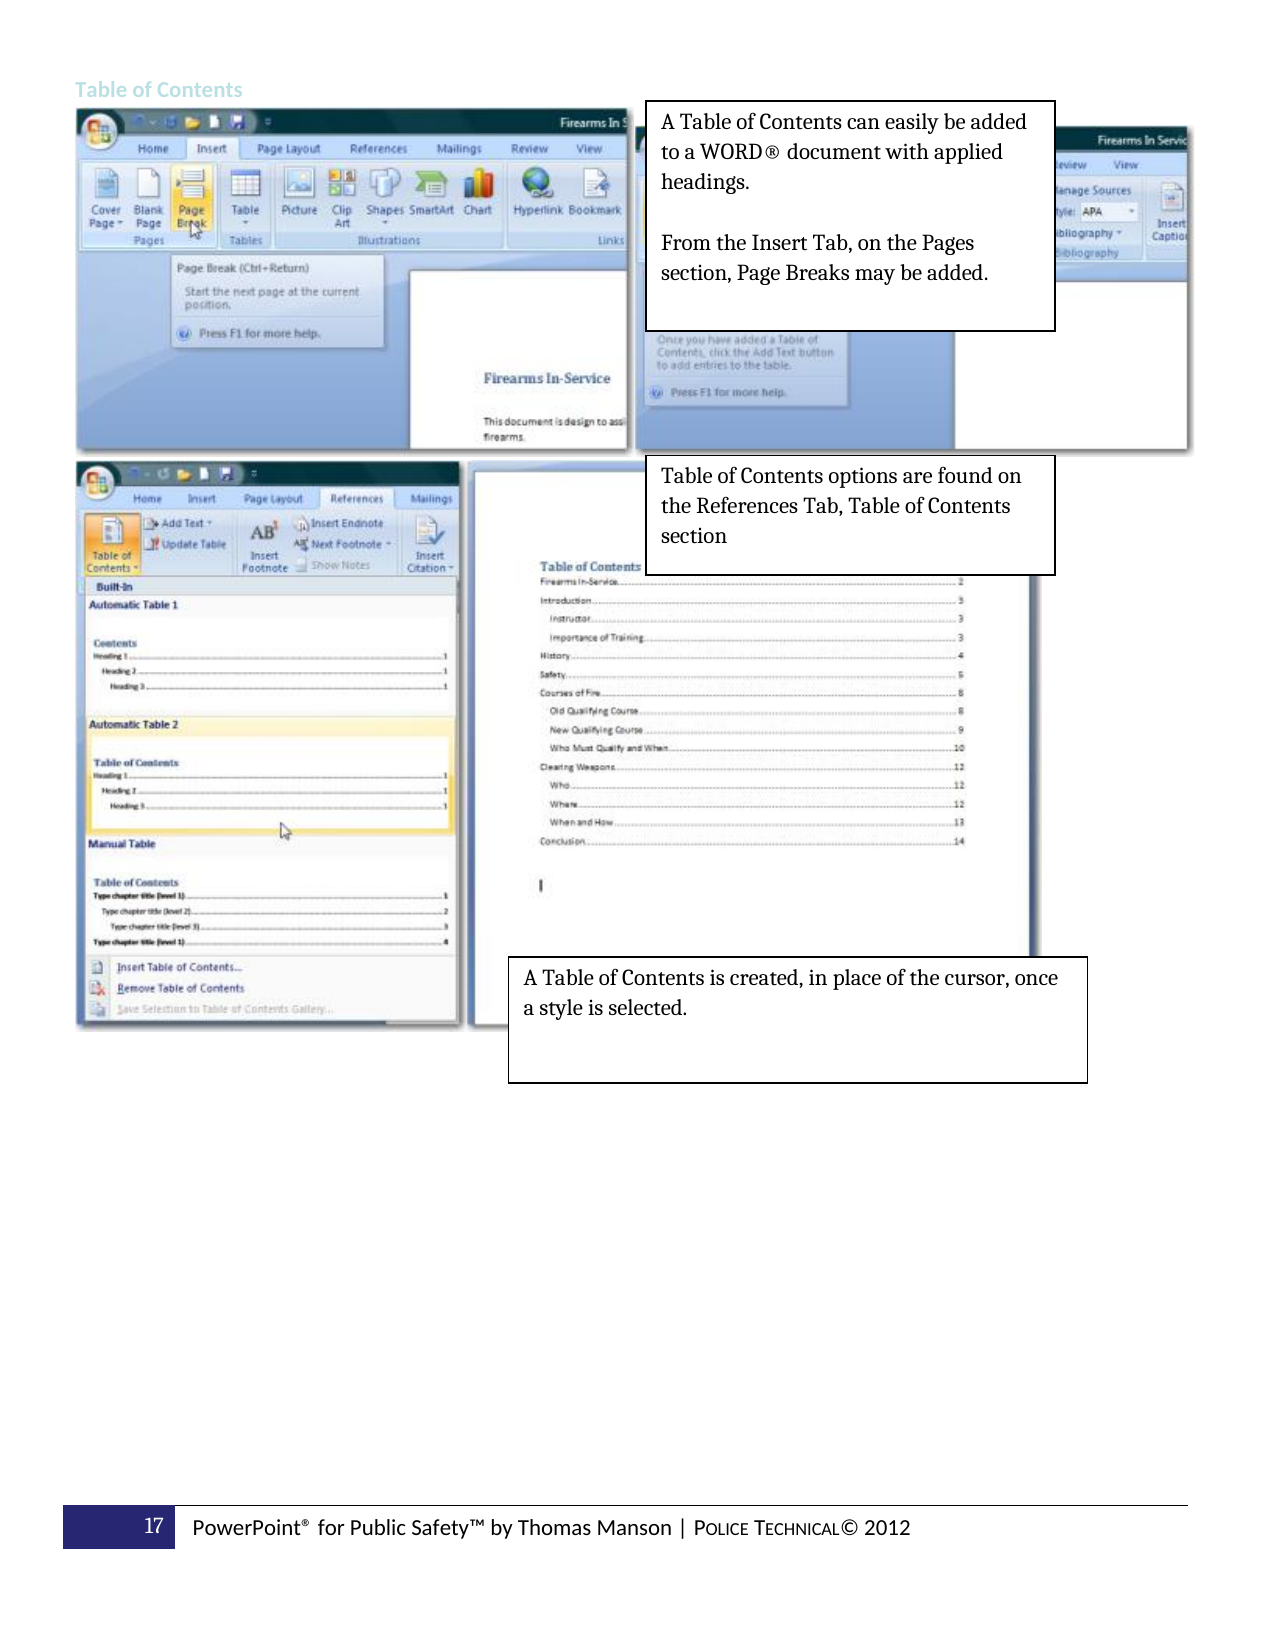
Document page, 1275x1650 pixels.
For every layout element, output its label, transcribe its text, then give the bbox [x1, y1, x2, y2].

picture [75, 460, 1042, 1032]
picture [75, 107, 1195, 457]
subtitle Table of Contents [75, 75, 1200, 103]
